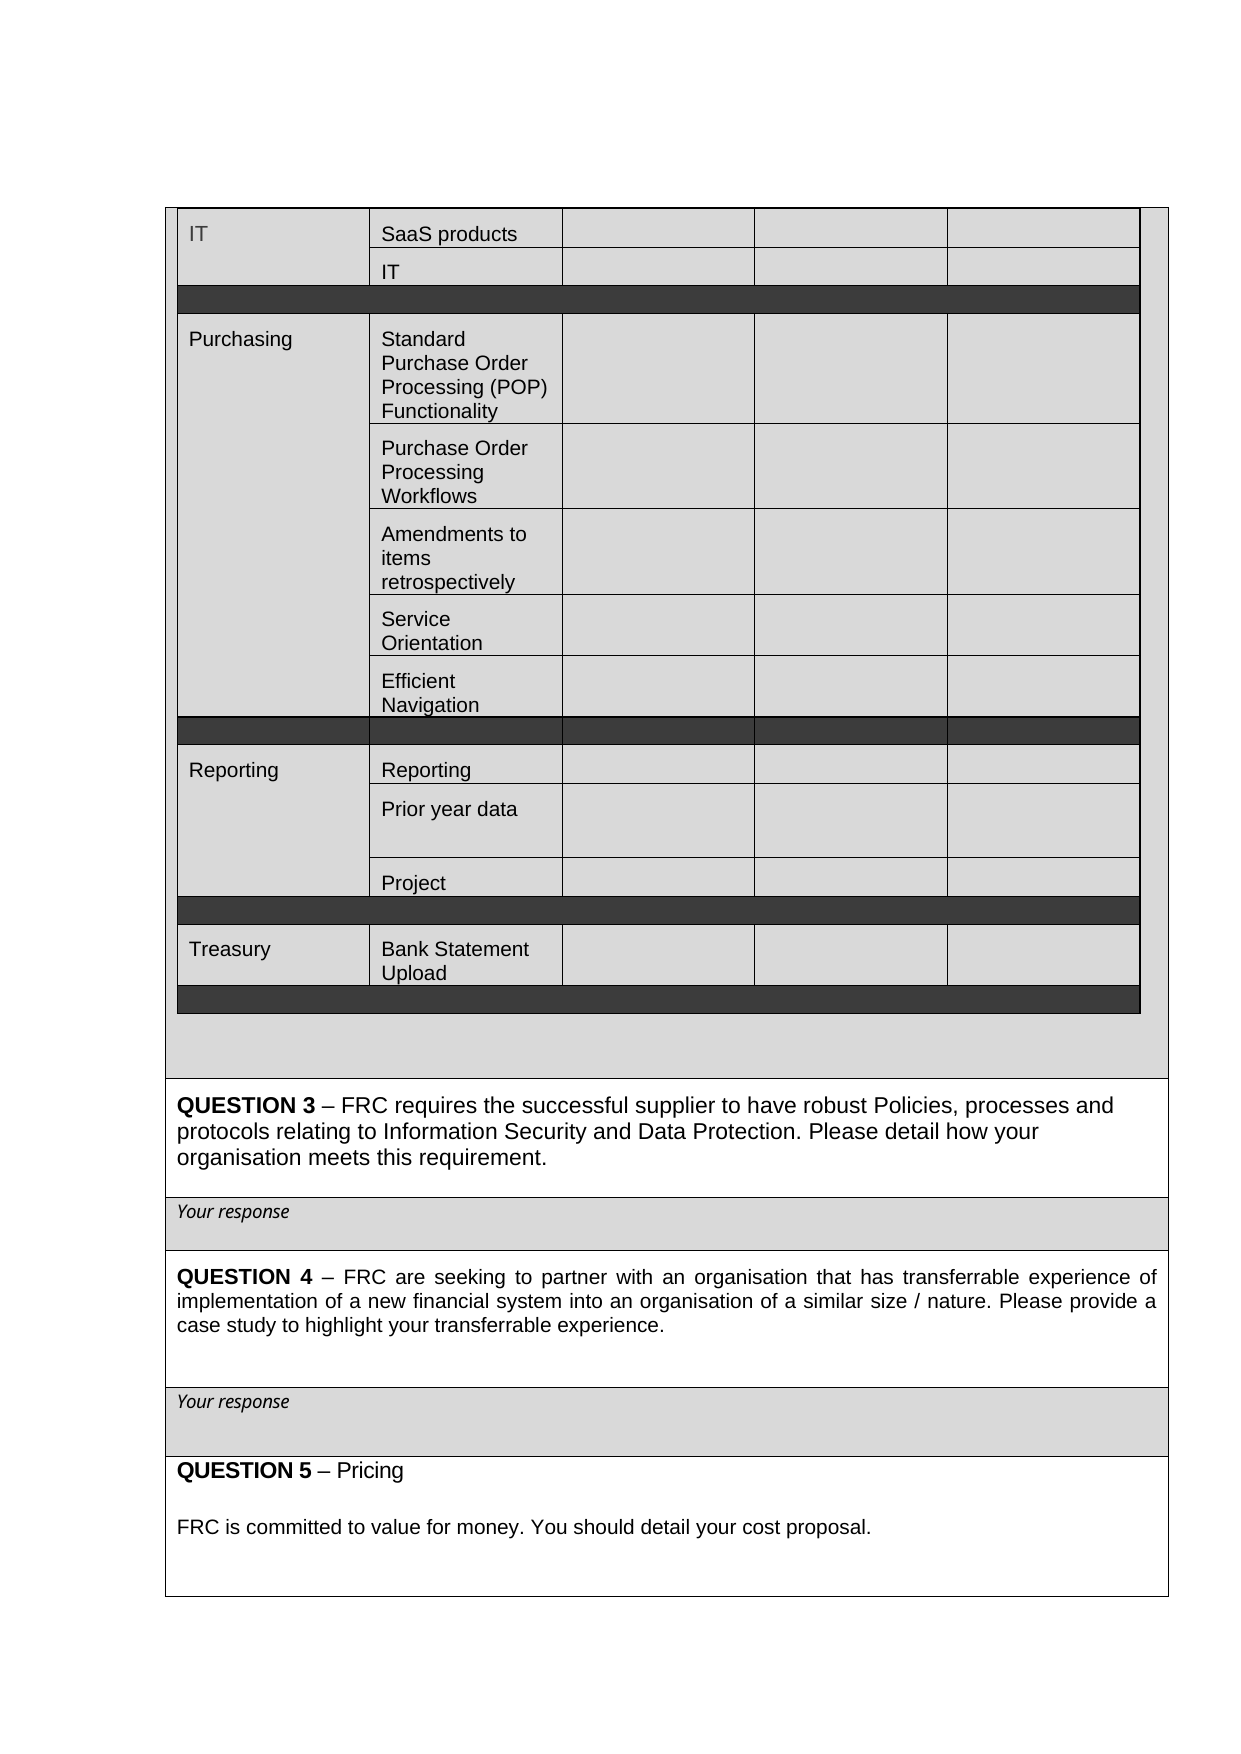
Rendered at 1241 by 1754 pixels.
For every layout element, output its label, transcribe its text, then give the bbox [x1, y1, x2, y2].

table_cell QUESTION 3 – FRC requires the successful supplier to have robust Policies, processes and protocols relating to Information Security and Data Protection. Please detail how your organisation meets this requirement. [166, 1079, 1168, 1197]
table_cell Your response [166, 1198, 1168, 1250]
table_cell Your response [166, 208, 1168, 1078]
table_cell QUESTION 4 – FRC are seeking to partner with an organisation that has transferrable experience of implementation of a new financial system into an organisation of a similar size / nature. Please provide a case study to highlight your transferrable experience. [166, 1251, 1168, 1387]
table_cell Your response [166, 1388, 1168, 1456]
table_cell QUESTION 5 – Pricing FRC is committed to value for money. You should detail your cost proposal. [166, 1457, 1168, 1596]
